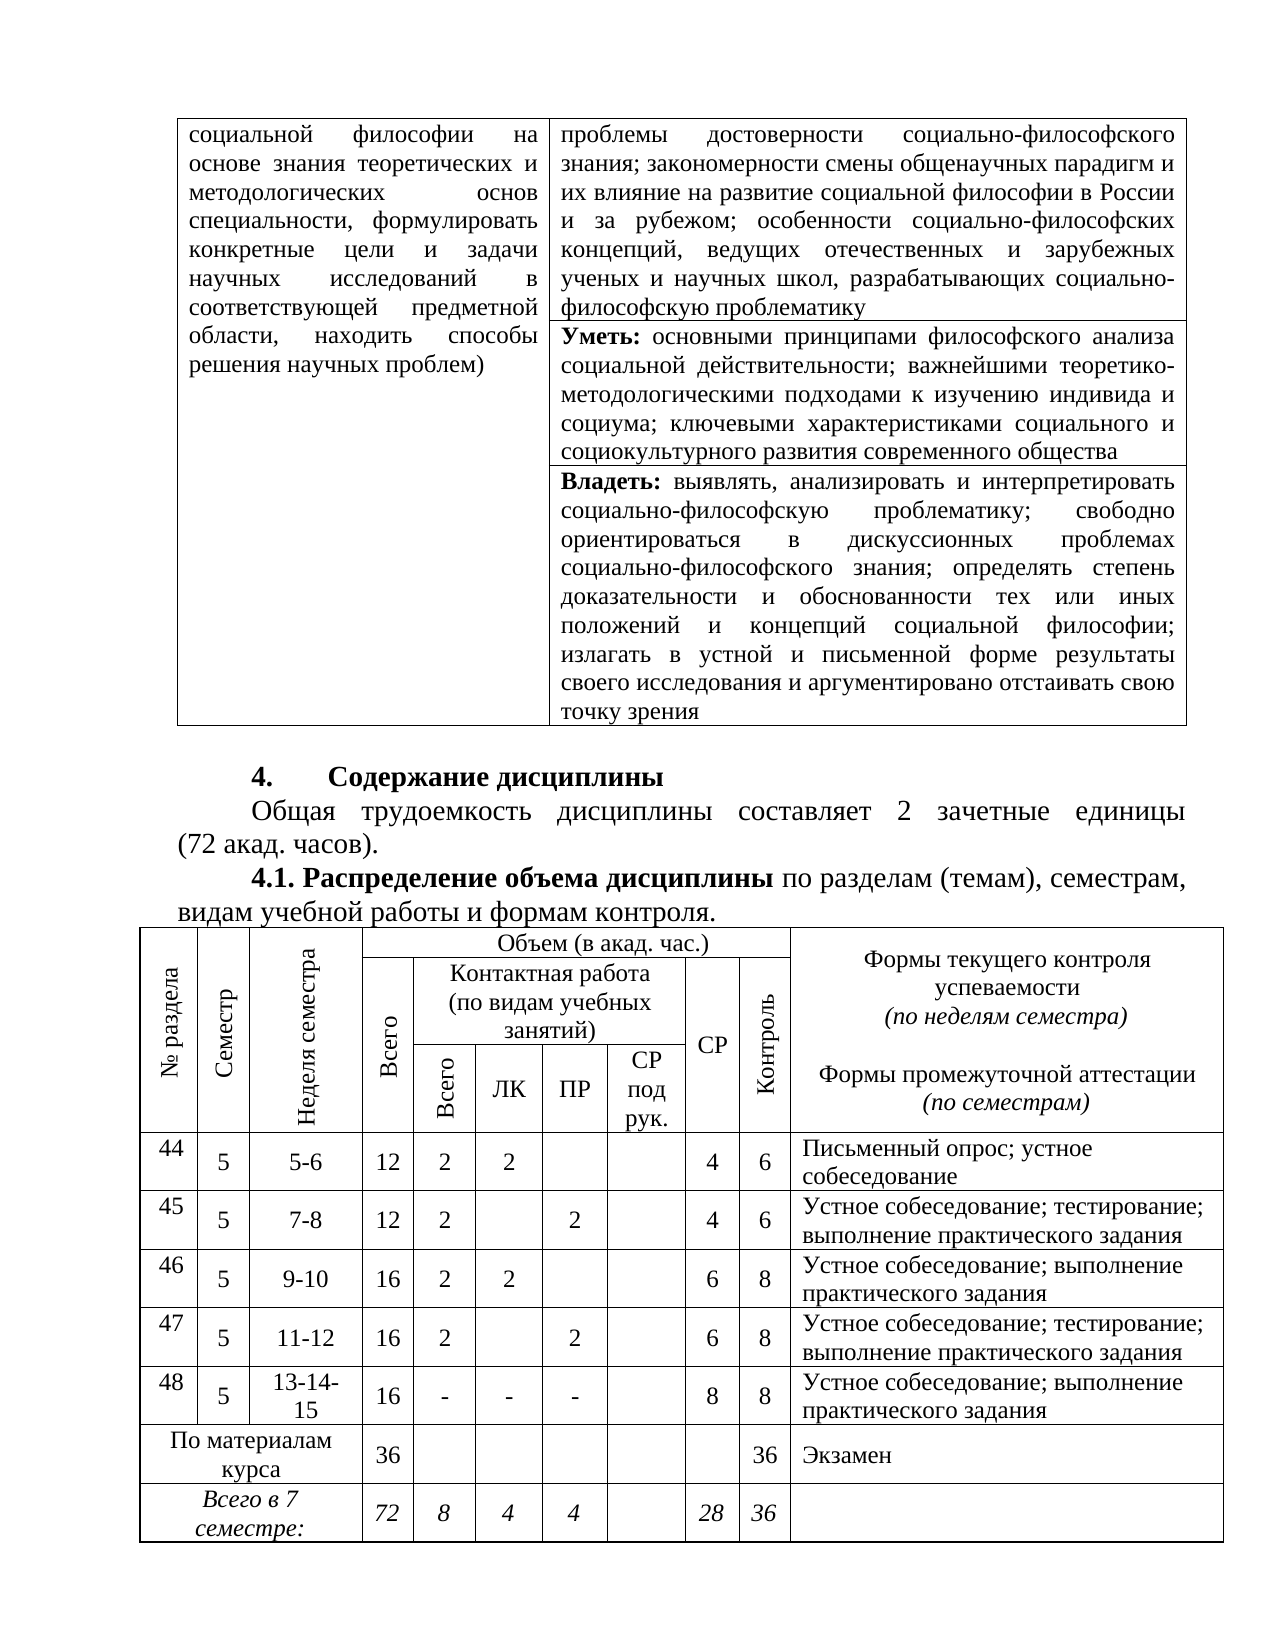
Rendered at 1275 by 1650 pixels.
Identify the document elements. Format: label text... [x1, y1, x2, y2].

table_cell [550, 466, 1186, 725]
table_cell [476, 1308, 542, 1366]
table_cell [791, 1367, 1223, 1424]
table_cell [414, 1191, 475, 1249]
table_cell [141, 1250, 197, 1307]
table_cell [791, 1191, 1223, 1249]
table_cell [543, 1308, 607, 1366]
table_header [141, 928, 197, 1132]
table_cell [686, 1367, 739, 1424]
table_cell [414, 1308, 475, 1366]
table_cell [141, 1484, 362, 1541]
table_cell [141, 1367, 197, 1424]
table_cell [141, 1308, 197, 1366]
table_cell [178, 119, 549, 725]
text 4.1. Распределение объема дисциплины по разделам (темам), семестрам, видам учебной работы и формам контроля. [177, 860, 1186, 927]
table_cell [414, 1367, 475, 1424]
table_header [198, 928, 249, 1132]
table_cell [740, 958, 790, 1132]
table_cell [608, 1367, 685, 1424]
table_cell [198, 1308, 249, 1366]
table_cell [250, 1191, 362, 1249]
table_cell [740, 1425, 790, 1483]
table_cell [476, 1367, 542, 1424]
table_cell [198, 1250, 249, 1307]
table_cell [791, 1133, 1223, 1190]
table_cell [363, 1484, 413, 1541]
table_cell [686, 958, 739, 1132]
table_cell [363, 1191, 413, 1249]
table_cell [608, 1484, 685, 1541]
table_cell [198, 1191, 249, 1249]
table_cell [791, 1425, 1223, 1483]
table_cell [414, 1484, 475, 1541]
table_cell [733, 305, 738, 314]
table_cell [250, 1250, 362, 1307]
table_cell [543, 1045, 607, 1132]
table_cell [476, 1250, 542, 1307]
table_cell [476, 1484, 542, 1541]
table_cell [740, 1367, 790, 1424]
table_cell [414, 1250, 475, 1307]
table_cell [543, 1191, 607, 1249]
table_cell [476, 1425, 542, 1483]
text Общая трудоемкость дисциплины составляет 2 зачетные единицы (72 акад. часов). [177, 793, 1186, 860]
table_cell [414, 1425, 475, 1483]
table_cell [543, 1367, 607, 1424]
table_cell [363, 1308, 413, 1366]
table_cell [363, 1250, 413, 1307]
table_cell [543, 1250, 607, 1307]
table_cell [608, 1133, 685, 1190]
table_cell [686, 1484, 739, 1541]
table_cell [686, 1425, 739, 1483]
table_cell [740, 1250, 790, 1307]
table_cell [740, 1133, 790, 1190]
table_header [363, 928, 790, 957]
list Содержание дисциплины [177, 759, 1186, 793]
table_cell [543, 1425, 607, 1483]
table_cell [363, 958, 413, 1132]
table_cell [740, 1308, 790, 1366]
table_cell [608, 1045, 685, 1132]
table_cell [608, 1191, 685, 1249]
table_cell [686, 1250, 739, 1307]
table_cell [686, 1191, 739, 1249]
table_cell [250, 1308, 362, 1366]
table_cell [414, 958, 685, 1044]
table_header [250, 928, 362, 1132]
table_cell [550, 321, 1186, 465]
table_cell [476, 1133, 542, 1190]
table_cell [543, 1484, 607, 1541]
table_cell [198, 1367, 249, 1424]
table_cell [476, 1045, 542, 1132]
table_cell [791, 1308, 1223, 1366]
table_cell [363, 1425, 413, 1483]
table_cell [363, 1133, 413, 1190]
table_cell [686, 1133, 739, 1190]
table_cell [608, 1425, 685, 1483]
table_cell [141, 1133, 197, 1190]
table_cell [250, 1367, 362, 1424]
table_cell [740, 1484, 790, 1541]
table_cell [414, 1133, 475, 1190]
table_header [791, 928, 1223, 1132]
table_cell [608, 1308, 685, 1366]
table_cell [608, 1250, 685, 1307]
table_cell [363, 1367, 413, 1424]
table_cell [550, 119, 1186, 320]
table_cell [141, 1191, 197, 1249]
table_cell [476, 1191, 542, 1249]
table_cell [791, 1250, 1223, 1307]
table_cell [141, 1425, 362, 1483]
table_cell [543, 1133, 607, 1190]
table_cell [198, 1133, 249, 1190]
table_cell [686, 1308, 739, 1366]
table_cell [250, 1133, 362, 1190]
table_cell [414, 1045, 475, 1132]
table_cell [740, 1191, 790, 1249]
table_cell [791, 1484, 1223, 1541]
